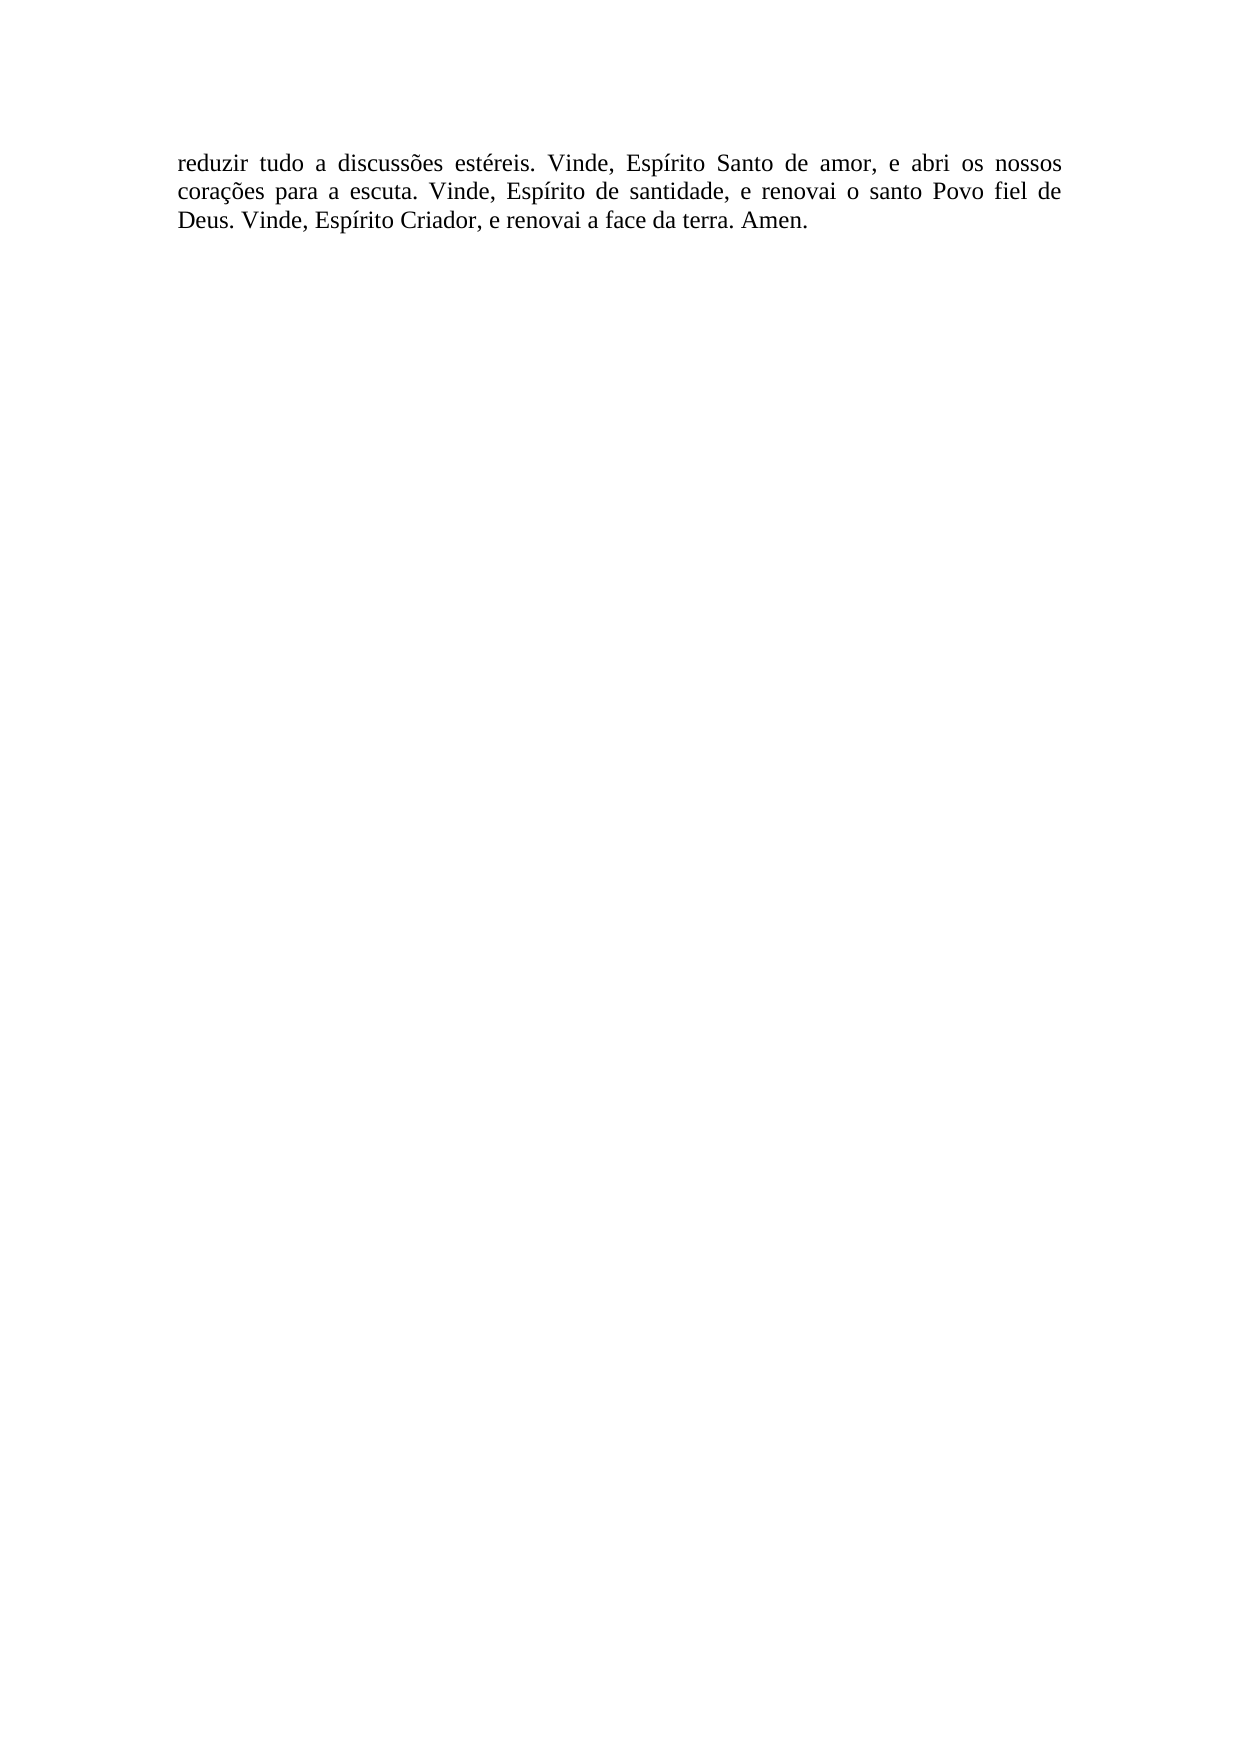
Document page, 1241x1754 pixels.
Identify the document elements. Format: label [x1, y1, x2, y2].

text [177, 148, 1063, 234]
